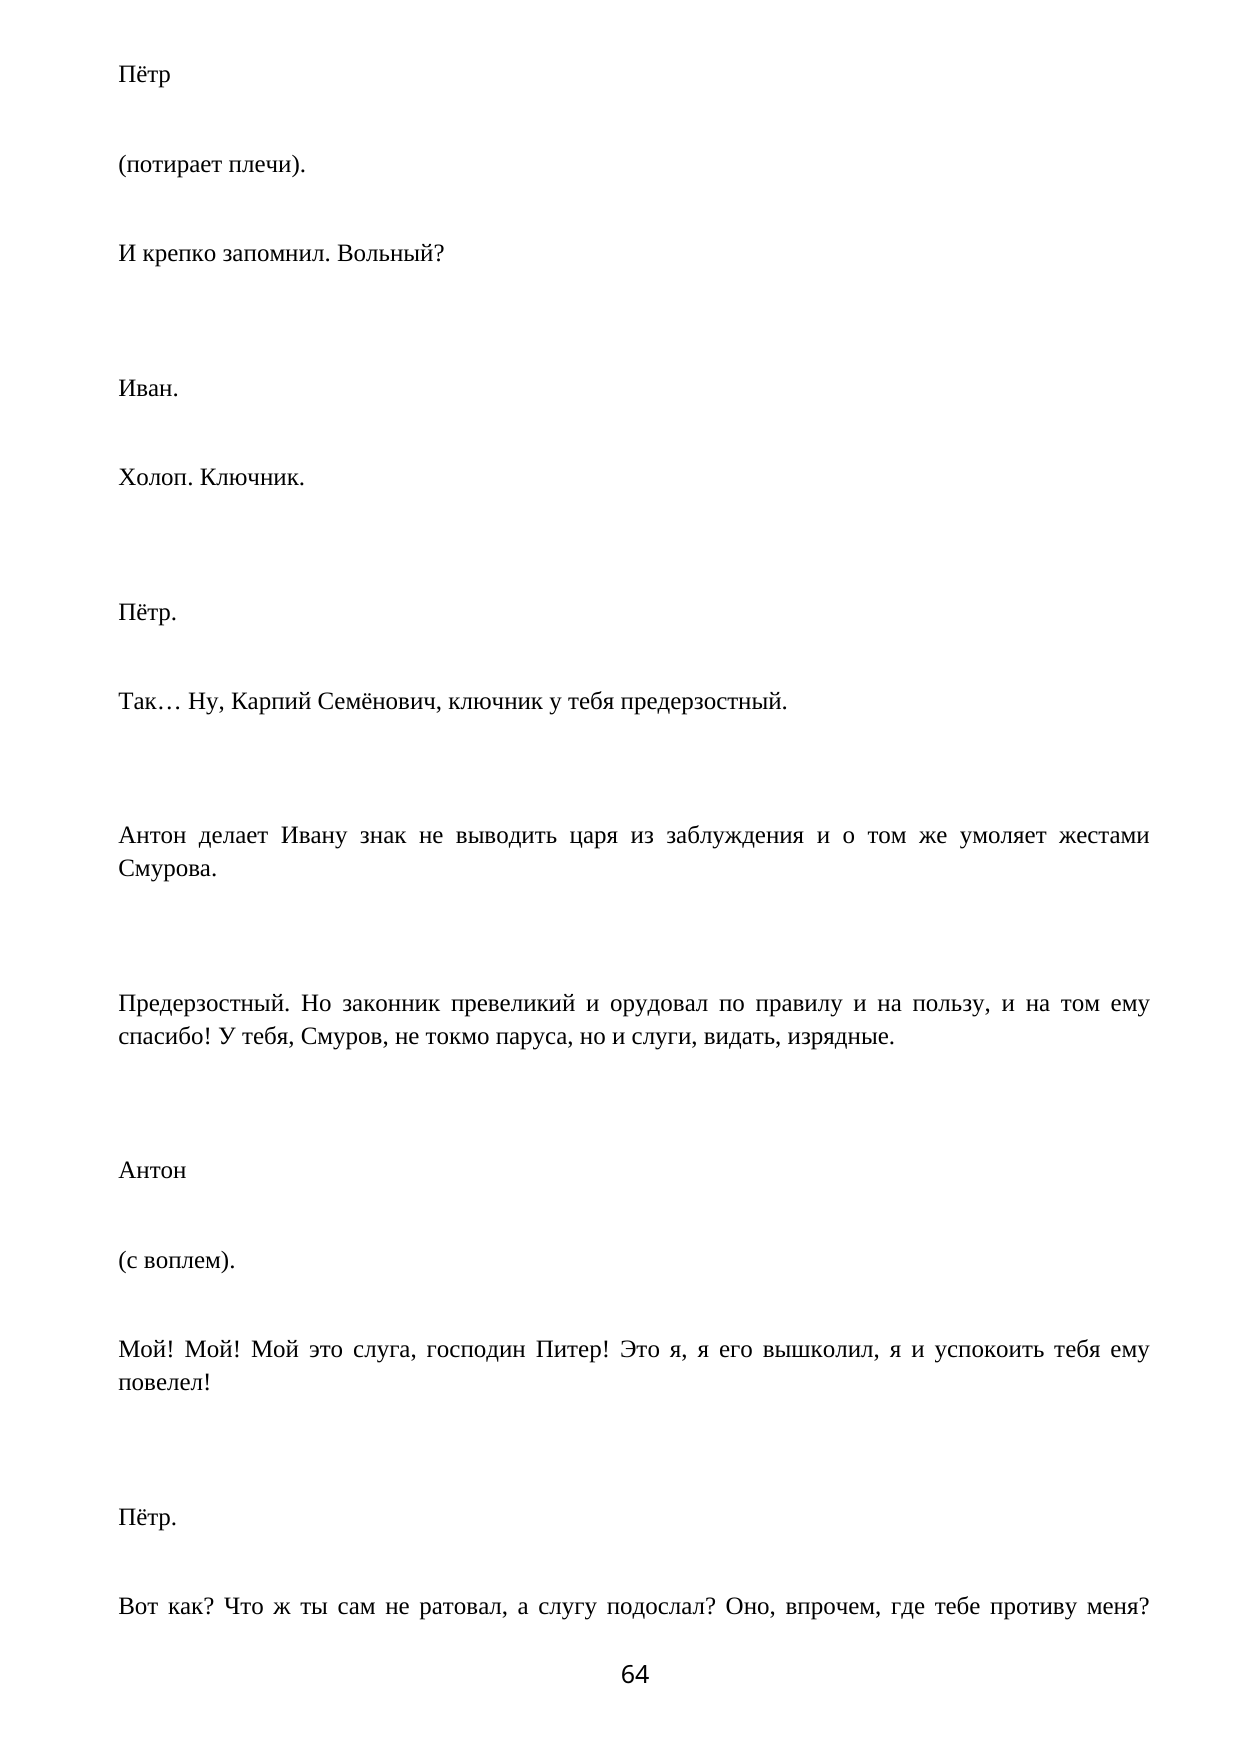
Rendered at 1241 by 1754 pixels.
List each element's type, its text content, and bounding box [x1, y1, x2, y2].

text Мой! Мой! Мой это слуга, господин Питер! Это я, я его вышколил, я и успокоить тебя ему повелел! [118, 1334, 1152, 1396]
text Пётр [118, 59, 1152, 88]
text Пётр. [118, 1502, 1152, 1531]
text Антон делает Ивану знак не выводить царя из заблуждения и о том же умоляет жестами Смурова. [118, 821, 1152, 882]
text И крепко запомнил. Вольный? [118, 238, 1152, 267]
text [118, 1591, 1152, 1620]
text Антон [118, 1155, 1152, 1184]
text (потирает плечи). [118, 149, 1152, 177]
text Иван. [118, 373, 1152, 401]
text Пётр. [118, 597, 1152, 625]
text Предерзостный. Но законник превеликий и орудовал по правилу и на пользу, и на том ему спасибо! У тебя, Смуров, не токмо паруса, но и слуги, видать, изрядные. [118, 988, 1152, 1050]
text Так… Ну, Карпий Семёнович, ключник у тебя предерзостный. [118, 686, 1152, 715]
text Холоп. Ключник. [118, 462, 1152, 491]
text (с воплем). [118, 1245, 1152, 1274]
